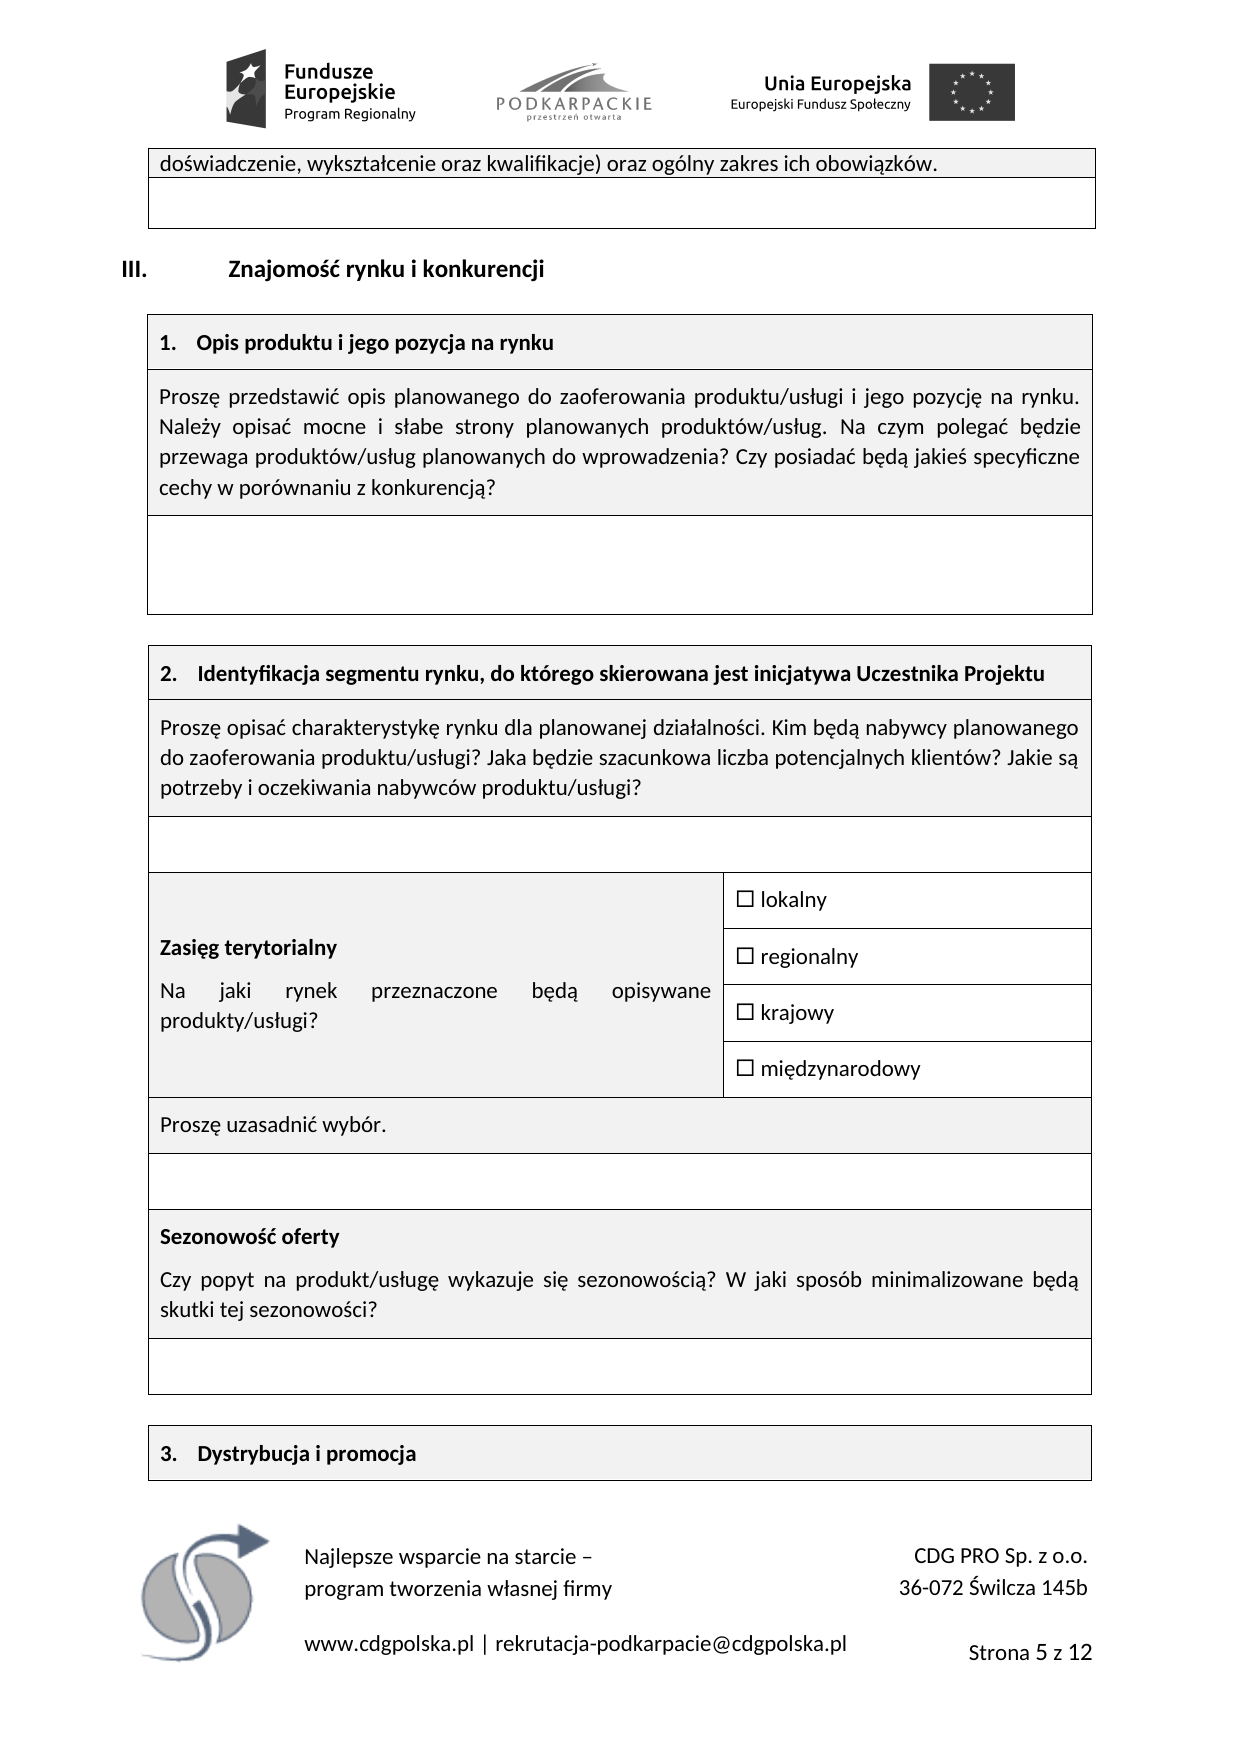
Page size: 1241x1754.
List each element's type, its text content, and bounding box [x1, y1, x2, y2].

table_cell [149, 178, 1095, 228]
table_cell [148, 516, 1092, 614]
picture [112, 1503, 290, 1674]
picture [0, 13, 1241, 176]
table_cell Zasięg terytorialny Na jaki rynek przeznaczone będą opisywane produkty/usługi? [149, 873, 723, 1097]
table_cell międzynarodowy [724, 1042, 1091, 1097]
table_cell krajowy [724, 985, 1091, 1041]
subtitle Znajomość rynku i konkurencji [148, 254, 1092, 284]
table_header Dystrybucja i promocja [149, 1426, 1091, 1479]
table_cell [149, 817, 1091, 872]
table_cell Proszę opisać charakterystykę rynku dla planowanej działalności. Kim będą nabywcy planowanego do zaoferowania produktu/usługi? Jaka będzie szacunkowa liczba potencjalnych klientów? Jakie są potrzeby i oczekiwania nabywców produktu/usługi? [149, 700, 1091, 816]
table_cell Proszę przedstawić opis planowanego do zaoferowania produktu/usługi i jego pozycję na rynku. Należy opisać mocne i słabe strony planowanych produktów/usług. Na czym polegać będzie przewaga produktów/usług planowanych do wprowadzenia? Czy posiadać będą jakieś specyficzne cechy w porównaniu z konkurencją? [148, 370, 1092, 515]
table_cell regionalny [724, 929, 1091, 984]
table_cell Sezonowość oferty Czy popyt na produkt/usługę wykazuje się sezonowością? W jaki sposób minimalizowane będą skutki tej sezonowości? [149, 1210, 1091, 1338]
table_header Identyfikacja segmentu rynku, do którego skierowana jest inicjatywa Uczestnika Projektu [149, 646, 1091, 699]
table_cell [149, 1339, 1091, 1394]
table_cell Proszę uzasadnić wybór. [149, 1098, 1091, 1153]
table_header Opis produktu i jego pozycja na rynku [148, 315, 1092, 368]
table_cell lokalny [724, 873, 1091, 928]
table_cell [149, 1154, 1091, 1209]
